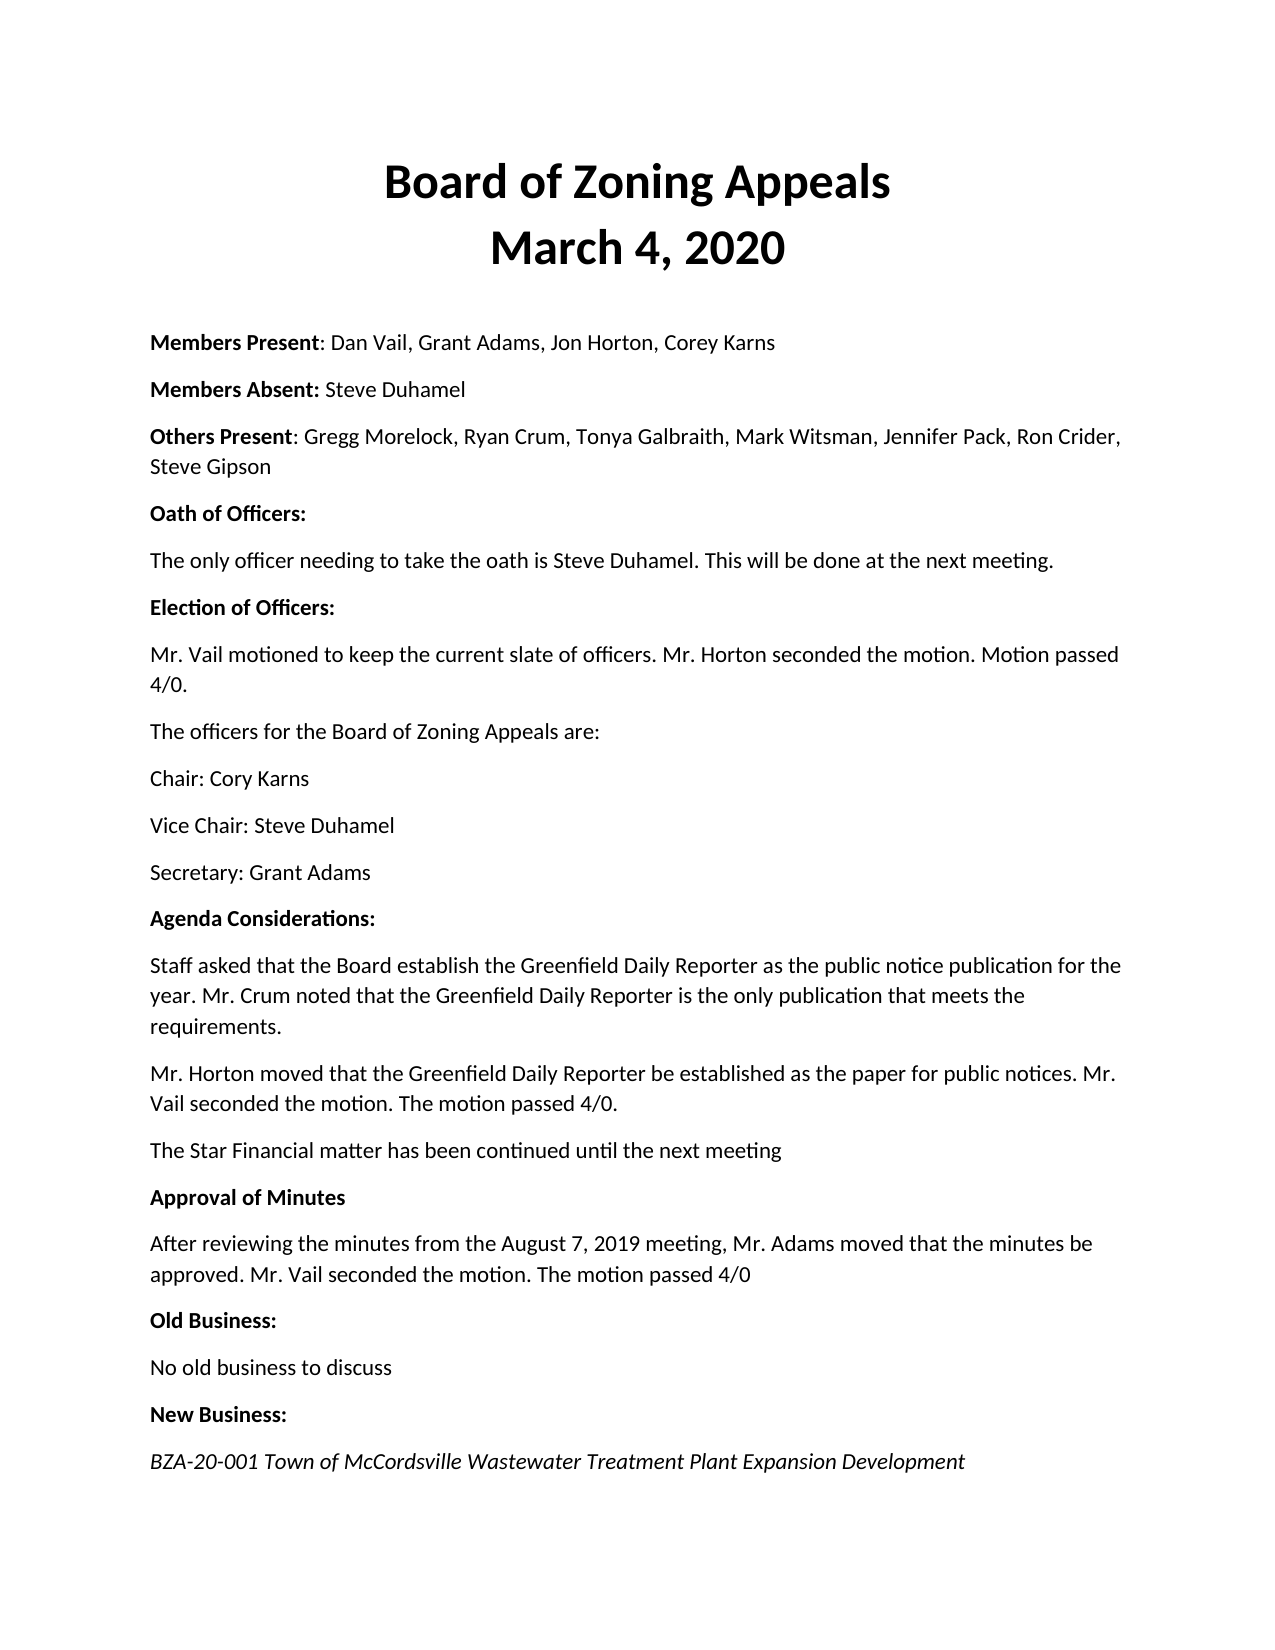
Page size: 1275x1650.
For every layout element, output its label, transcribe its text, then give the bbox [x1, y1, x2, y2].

text Others Present: Gregg Morelock, Ryan Crum, Tonya Galbraith, Mark Witsman, Jennifer Pack, Ron Crider, Steve Gipson [150, 422, 1125, 481]
text Chair: Cory Karns [150, 764, 1125, 792]
text March 4, 2020 [150, 216, 1125, 277]
text Vice Chair: Steve Duhamel [150, 811, 1125, 839]
text New Business: [150, 1400, 1125, 1428]
text After reviewing the minutes from the August 7, 2019 meeting, Mr. Adams moved that the minutes be approved. Mr. Vail seconded the motion. The motion passed 4/0 [150, 1229, 1125, 1288]
text Old Business: [150, 1307, 1125, 1335]
text Oath of Officers: [150, 499, 1125, 527]
text Election of Officers: [150, 593, 1125, 621]
text Board of Zoning Appeals [150, 150, 1125, 211]
text Members Present: Dan Vail, Grant Adams, Jon Horton, Corey Karns [150, 328, 1125, 357]
text Staff asked that the Board establish the Greenfield Daily Reporter as the public notice publication for the year. Mr. Crum noted that the Greenfield Daily Reporter is the only publication that meets the requirements. [150, 951, 1125, 1040]
text Secretary: Grant Adams [150, 858, 1125, 886]
text No old business to discuss [150, 1353, 1125, 1382]
text Agenda Considerations: [150, 904, 1125, 933]
text BZA-20-001 Town of McCordsville Wastewater Treatment Plant Expansion Development [150, 1447, 1125, 1475]
text Members Absent: Steve Duhamel [150, 375, 1125, 403]
text The officers for the Board of Zoning Appeals are: [150, 717, 1125, 745]
text The only officer needing to take the oath is Steve Duhamel. This will be done at the next meeting. [150, 546, 1125, 574]
text Mr. Vail motioned to keep the current slate of officers. Mr. Horton seconded the motion. Motion passed 4/0. [150, 640, 1125, 698]
text The Star Financial matter has been continued until the next meeting [150, 1136, 1125, 1164]
text Approval of Minutes [150, 1183, 1125, 1211]
text Mr. Horton moved that the Greenfield Daily Reporter be established as the paper for public notices. Mr. Vail seconded the motion. The motion passed 4/0. [150, 1059, 1125, 1117]
